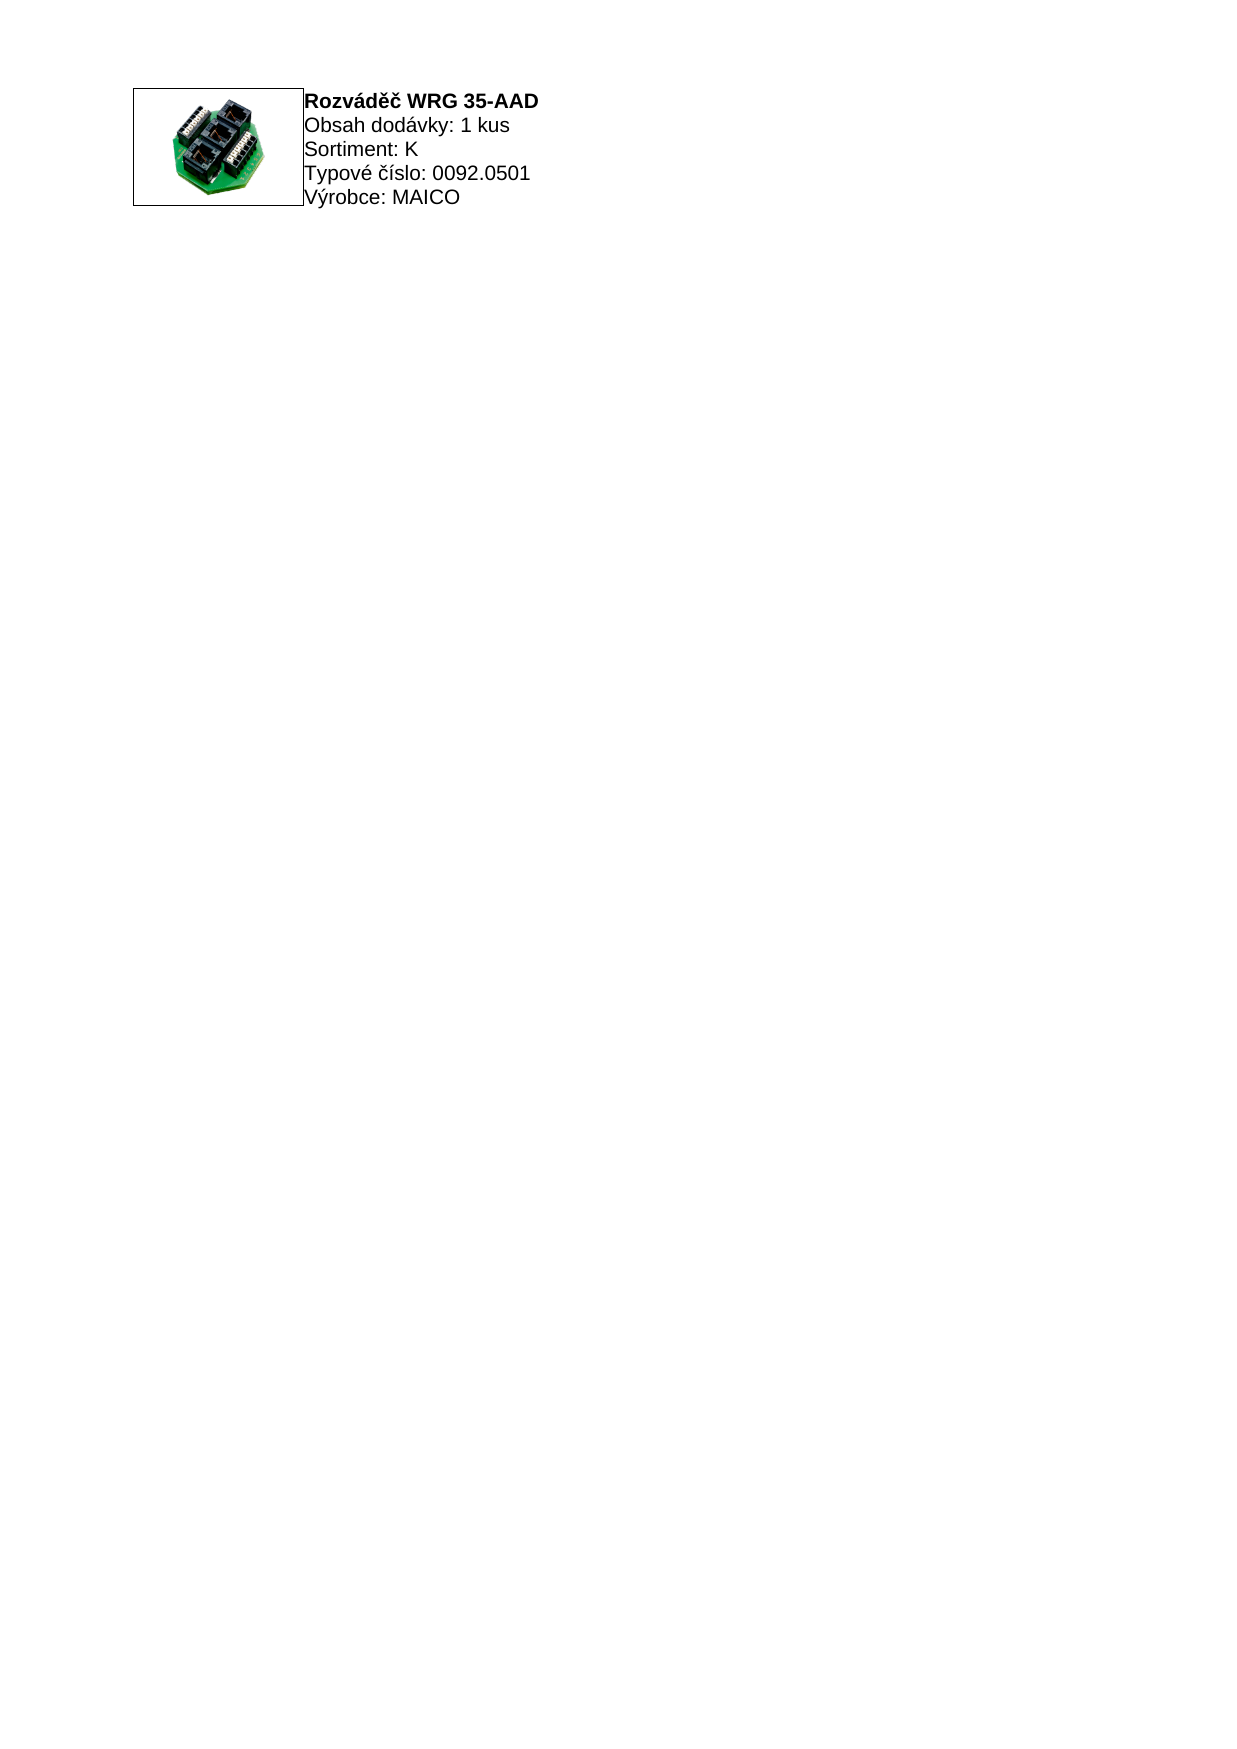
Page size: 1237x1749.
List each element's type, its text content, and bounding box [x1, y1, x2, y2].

text Rozváděč WRG 35-AADObsah dodávky: 1 kusSortiment: K Typové číslo: 0092.0501Výrobce: MAICO [133, 89, 1148, 208]
picture [134, 89, 303, 205]
